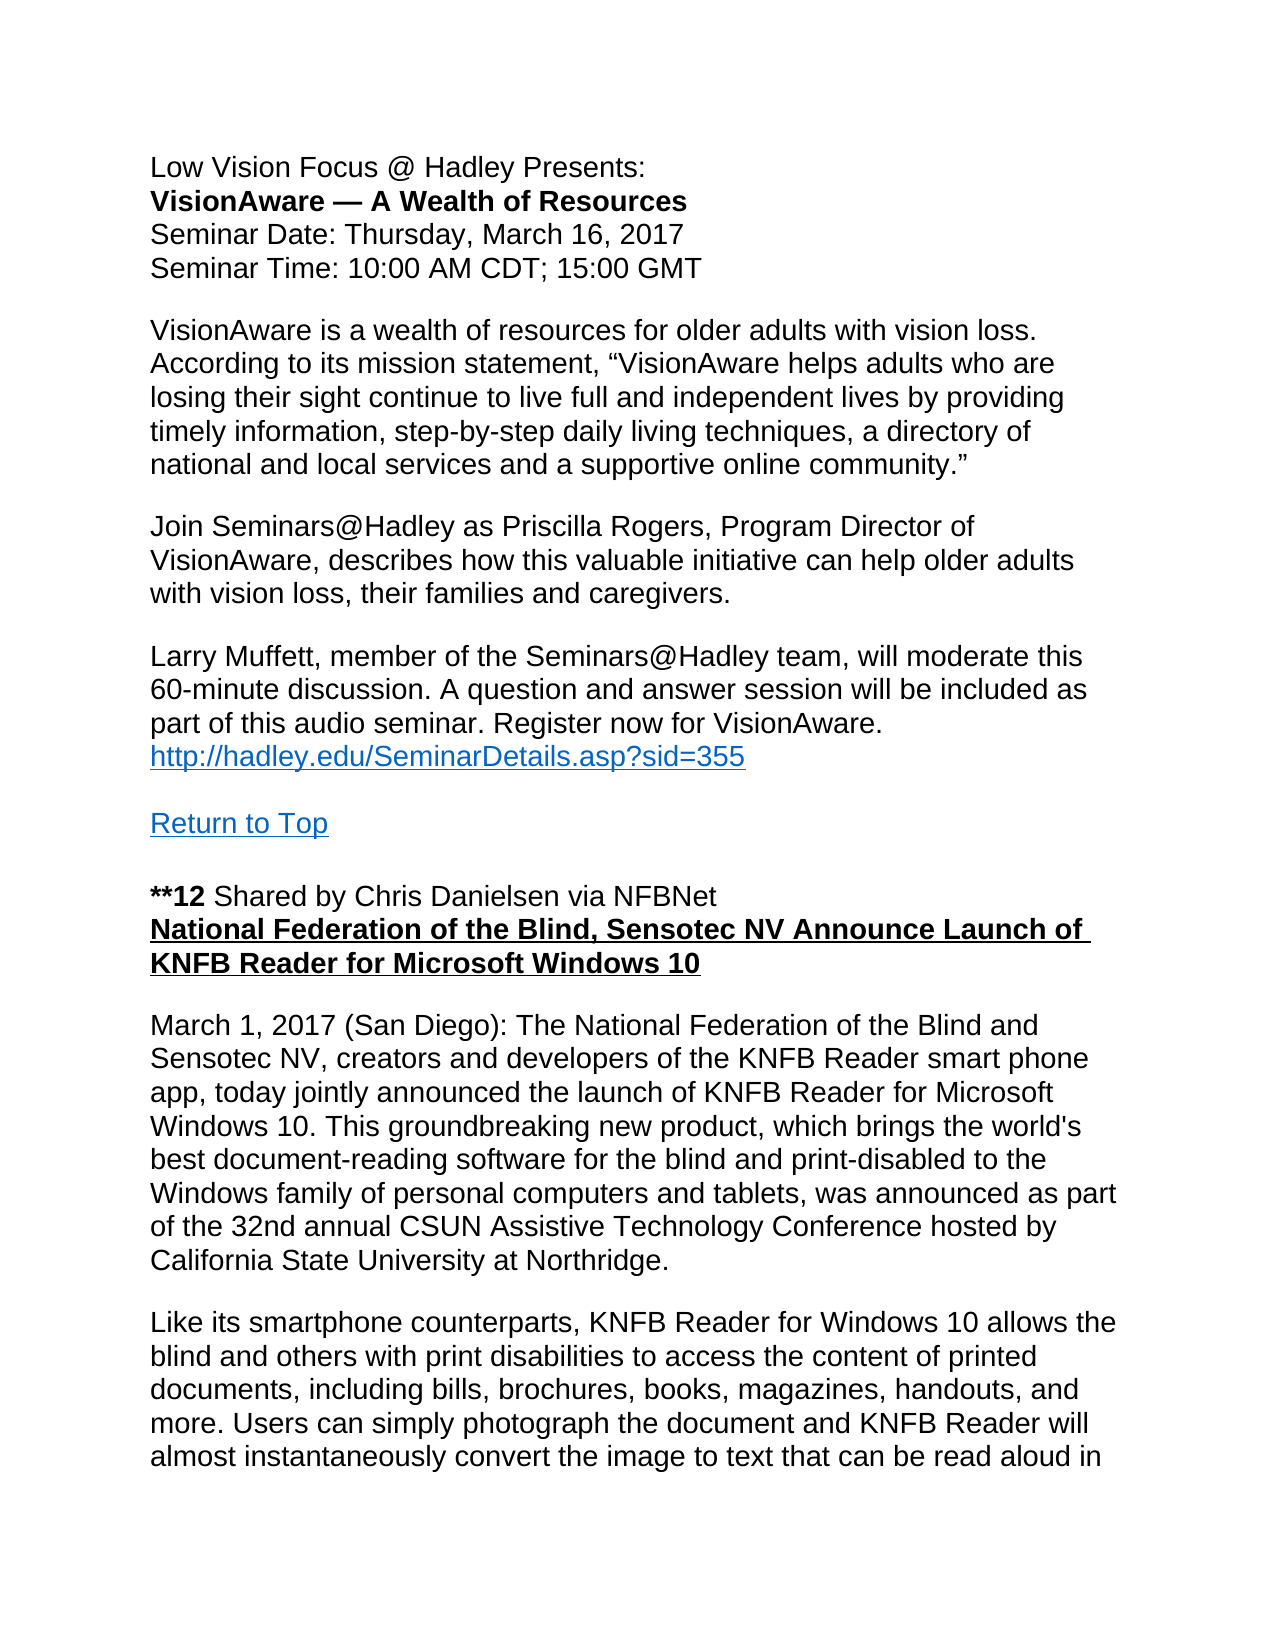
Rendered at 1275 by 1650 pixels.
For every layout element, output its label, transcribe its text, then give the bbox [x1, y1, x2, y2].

text **12 Shared by Chris Danielsen via NFBNet [150, 878, 1125, 912]
text March 1, 2017 (San Diego): The National Federation of the Blind and Sensotec NV, creators and developers of the KNFB Reader smart phone app, today jointly announced the launch of KNFB Reader for Microsoft Windows 10. This groundbreaking new product, which brings the world's best document-reading software for the blind and print-disabled to the Windows family of personal computers and tablets, was announced as part of the 32nd annual CSUN Assistive Technology Conference hosted by California State University at Northridge. [150, 1008, 1125, 1276]
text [150, 1305, 1125, 1473]
text National Federation of the Blind, Sensotec NV Announce Launch of [150, 912, 1125, 946]
text KNFB Reader for Microsoft Windows 10 [150, 946, 1125, 979]
text Larry Muffett, member of the Seminars@Hadley team, will moderate this 60-minute discussion. A question and answer session will be included as part of this audio seminar. Register now for VisionAware. http://hadley.edu/SeminarDetails.asp?sid=355 [150, 639, 1125, 773]
text Seminar Date: Thursday, March 16, 2017 [150, 217, 1125, 251]
text VisionAware is a wealth of resources for older adults with vision loss. According to its mission statement, “VisionAware helps adults who are losing their sight continue to live full and independent lives by providing timely information, step-by-step daily living techniques, a directory of national and local services and a supportive online community.” [150, 313, 1125, 481]
text Seminar Time: 10:00 AM CDT; 15:00 GMT [150, 251, 1125, 284]
text Join Seminars@Hadley as Priscilla Rogers, Program Director of VisionAware, describes how this valuable initiative can help older adults with vision loss, their families and caregivers. [150, 509, 1125, 610]
text VisionAware — A Wealth of Resources [150, 183, 1125, 217]
text Low Vision Focus @ Hadley Presents: [150, 150, 1125, 183]
text Return to Top [150, 806, 1125, 840]
